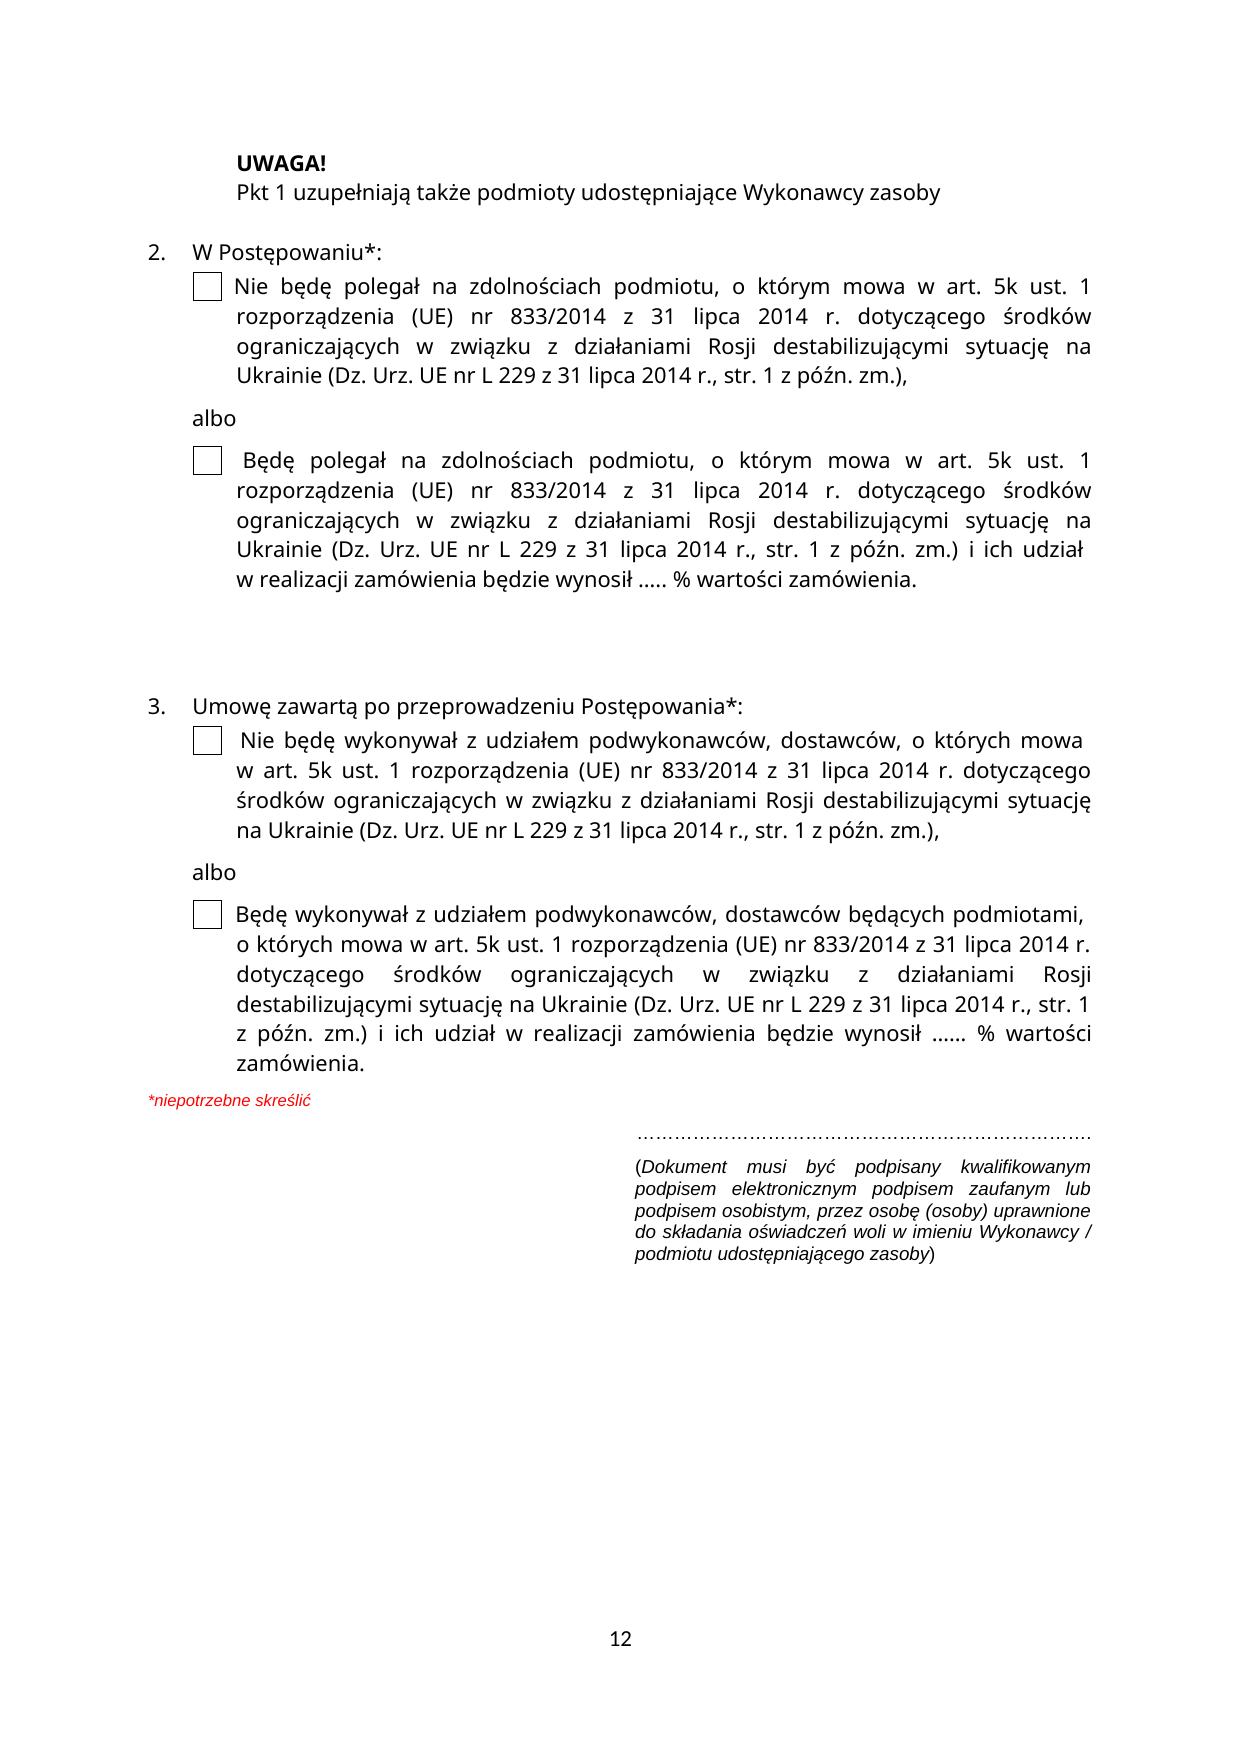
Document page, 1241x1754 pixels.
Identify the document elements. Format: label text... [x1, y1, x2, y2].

text Nie będę wykonywał z udziałem podwykonawców, dostawców, o których mowa w art. 5k ust. 1 rozporządzenia (UE) nr 833/2014 z 31 lipca 2014 r. dotyczącego środków ograniczających w związku z działaniami Rosji destabilizującymi sytuację na Ukrainie (Dz. Urz. UE nr L 229 z 31 lipca 2014 r., str. 1 z późn. zm.), [192, 725, 1093, 844]
text (Dokument musi być podpisany kwalifikowanym podpisem elektronicznym podpisem zaufanym lub podpisem osobistym, przez osobę (osoby) uprawnione do składania oświadczeń woli w imieniu Wykonawcy / podmiotu udostępniającego zasoby) [635, 1156, 1093, 1264]
text *niepotrzebne skreślić [148, 1091, 1093, 1110]
text albo [192, 857, 1093, 887]
text Pkt 1 uzupełniają także podmioty udostępniające Wykonawcy zasoby [236, 177, 1093, 207]
text albo [192, 403, 1093, 433]
list W Postępowaniu*: [148, 237, 1093, 267]
text Będę wykonywał z udziałem podwykonawców, dostawców będących podmiotami, o których mowa w art. 5k ust. 1 rozporządzenia (UE) nr 833/2014 z 31 lipca 2014 r. dotyczącego środków ograniczających w związku z działaniami Rosji destabilizującymi sytuację na Ukrainie (Dz. Urz. UE nr L 229 z 31 lipca 2014 r., str. 1 z późn. zm.) i ich udział w realizacji zamówienia będzie wynosił …… % wartości zamówienia. [192, 899, 1093, 1078]
text Będę polegał na zdolnościach podmiotu, o którym mowa w art. 5k ust. 1 rozporządzenia (UE) nr 833/2014 z 31 lipca 2014 r. dotyczącego środków ograniczających w związku z działaniami Rosji destabilizującymi sytuację na Ukrainie (Dz. Urz. UE nr L 229 z 31 lipca 2014 r., str. 1 z późn. zm.) i ich udział w realizacji zamówienia będzie wynosił ….. % wartości zamówienia. [192, 445, 1093, 594]
text ………………………………………………………………. [635, 1122, 1093, 1144]
text UWAGA! [236, 148, 1093, 177]
list Umowę zawartą po przeprowadzeniu Postępowania*: [148, 691, 1093, 721]
text Nie będę polegał na zdolnościach podmiotu, o którym mowa w art. 5k ust. 1 rozporządzenia (UE) nr 833/2014 z 31 lipca 2014 r. dotyczącego środków ograniczających w związku z działaniami Rosji destabilizującymi sytuację na Ukrainie (Dz. Urz. UE nr L 229 z 31 lipca 2014 r., str. 1 z późn. zm.), [192, 271, 1093, 390]
